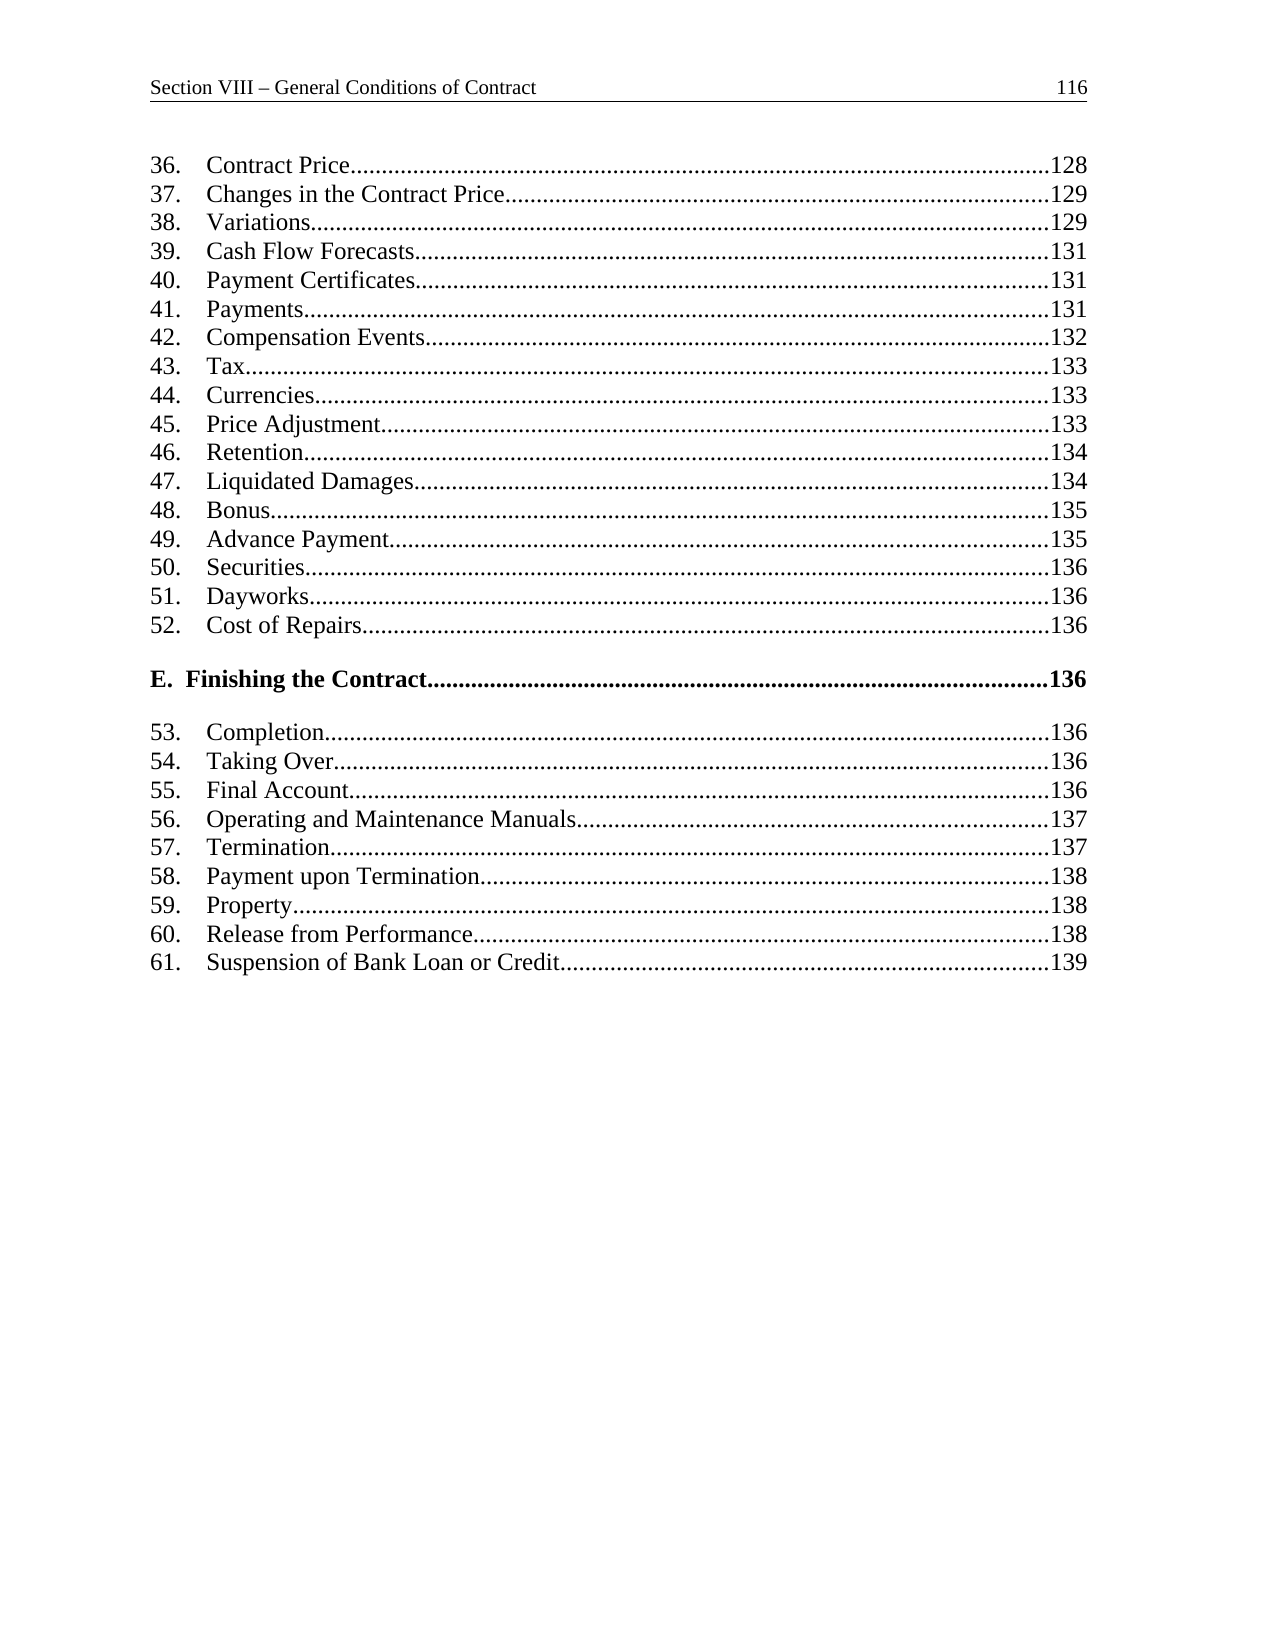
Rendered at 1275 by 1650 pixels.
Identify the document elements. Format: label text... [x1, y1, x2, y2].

text 53. Completion 136 [150, 717, 1087, 746]
text 47. Liquidated Damages 134 [150, 466, 1087, 495]
text 56. Operating and Maintenance Manuals 137 [150, 804, 1087, 832]
text 46. Retention 134 [150, 437, 1087, 466]
text 50. Securities 136 [150, 552, 1087, 581]
text 45. Price Adjustment 133 [150, 409, 1087, 437]
text 59. Property 138 [150, 890, 1087, 919]
text 60. Release from Performance 138 [150, 919, 1087, 947]
text 61. Suspension of Bank Loan or Credit 139 [150, 947, 1087, 976]
text 52. Cost of Repairs 136 [150, 610, 1087, 639]
text 48. Bonus 135 [150, 495, 1087, 524]
text 54. Taking Over 136 [150, 746, 1087, 775]
text 44. Currencies 133 [150, 380, 1087, 409]
text 55. Final Account 136 [150, 775, 1087, 804]
text 57. Termination 137 [150, 832, 1087, 861]
text 39. Cash Flow Forecasts 131 [150, 236, 1087, 265]
text 43. Tax 133 [150, 351, 1087, 380]
text 58. Payment upon Termination 138 [150, 861, 1087, 890]
text 49. Advance Payment 135 [150, 524, 1087, 552]
text E. Finishing the Contract 136 [150, 664, 1087, 692]
text 37. Changes in the Contract Price 129 [150, 179, 1087, 207]
text 36. Contract Price 128 [150, 150, 1087, 179]
text 41. Payments 131 [150, 294, 1087, 322]
text 38. Variations 129 [150, 207, 1087, 236]
text 40. Payment Certificates 131 [150, 265, 1087, 294]
text 42. Compensation Events 132 [150, 322, 1087, 351]
text 51. Dayworks 136 [150, 581, 1087, 610]
